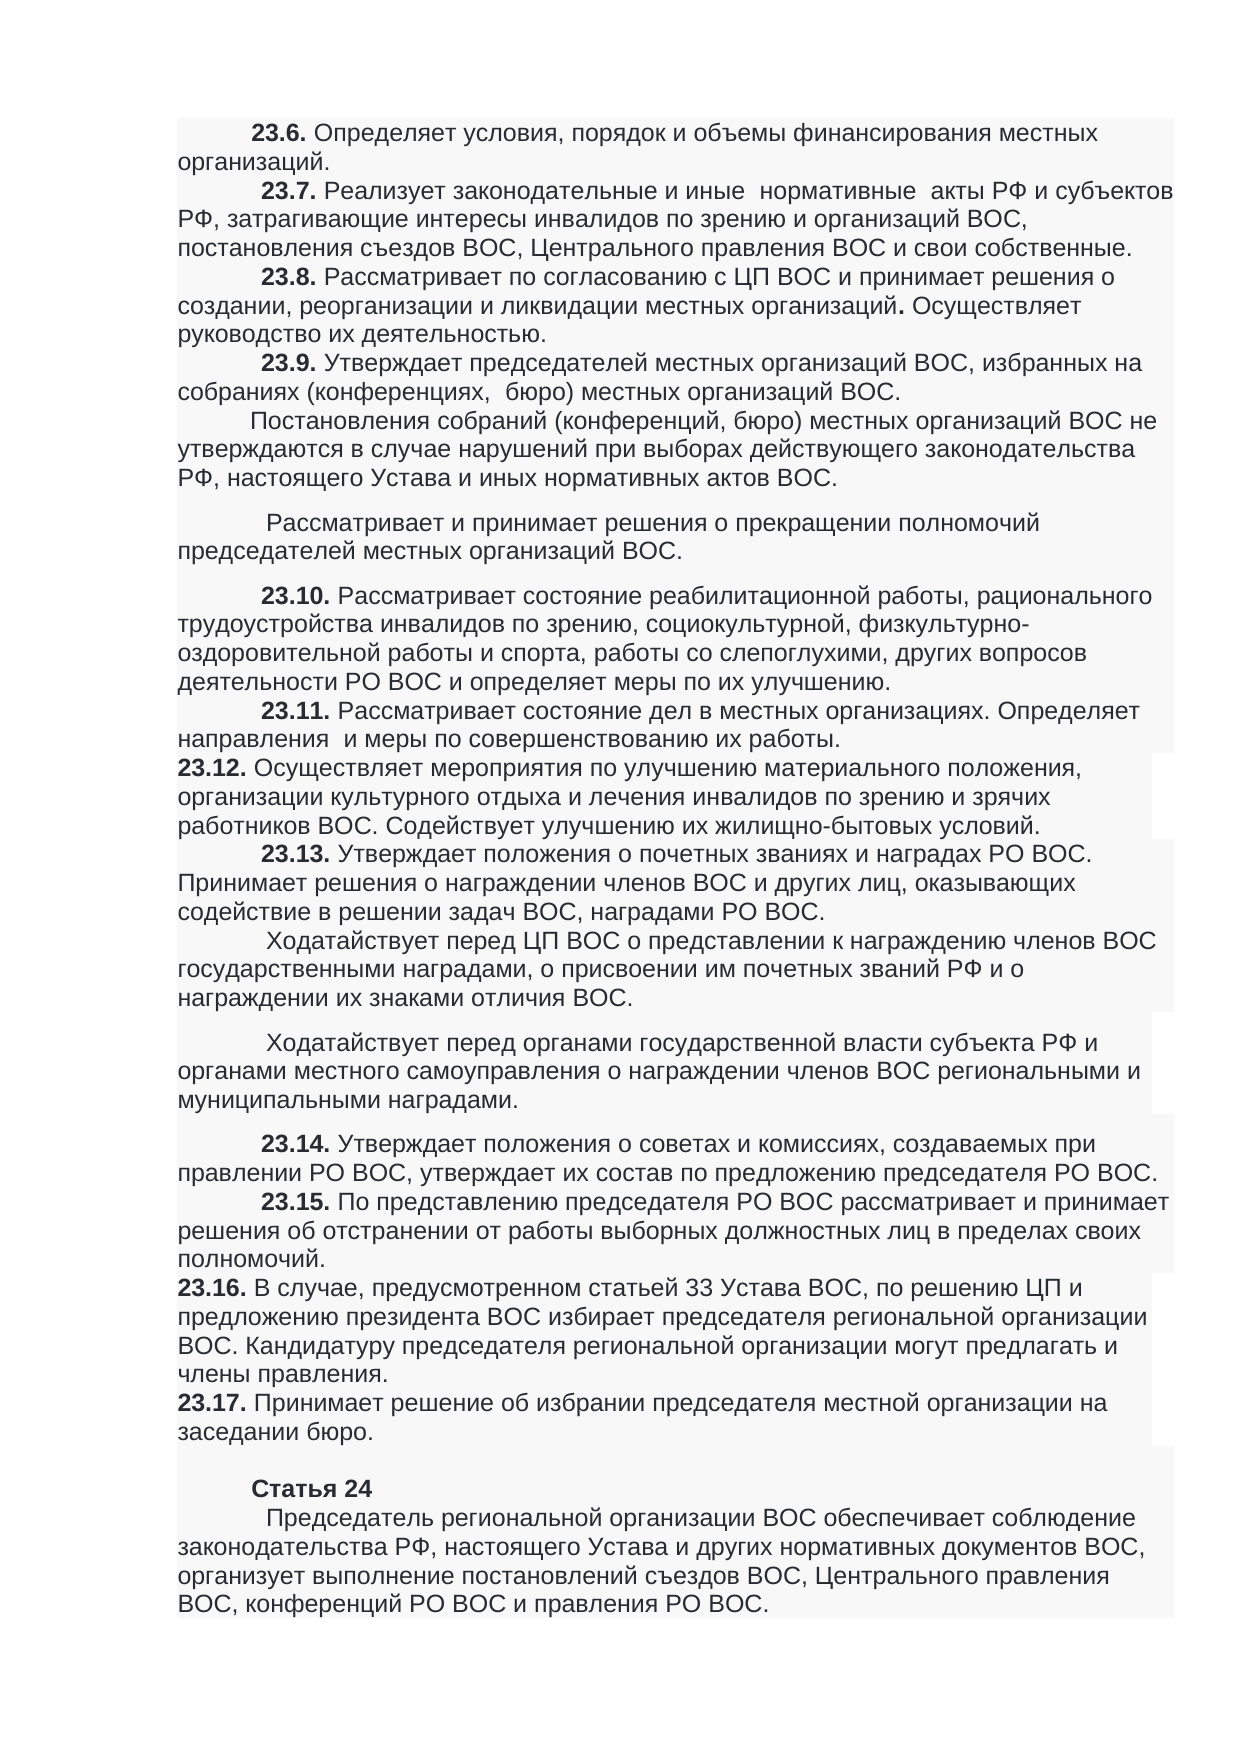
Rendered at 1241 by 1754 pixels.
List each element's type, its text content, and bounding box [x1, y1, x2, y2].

text 23.6. Определяет условия, порядок и объемы финансирования местных организаций. [177, 118, 1174, 176]
text Статья 24 [177, 1474, 1174, 1503]
text 23.9. Утверждает председателей местных организаций ВОС, избранных на собраниях (конференциях, бюро) местных организаций ВОС. [177, 348, 1174, 406]
text 23.12. Осуществляет мероприятия по улучшению материального положения, организации культурного отдыха и лечения инвалидов по зрению и зрячих работников ВОС. Содействует улучшению их жилищно-бытовых условий. [177, 753, 1152, 839]
text Председатель региональной организации ВОС обеспечивает соблюдение законодательства РФ, настоящего Устава и других нормативных документов ВОС, организует выполнение постановлений съездов ВОС, Центрального правления ВОС, конференций РО ВОС и правления РО ВОС. [177, 1503, 1174, 1618]
text 23.8. Рассматривает по согласованию с ЦП ВОС и принимает решения о создании, реорганизации и ликвидации местных организаций. Осуществляет руководство их деятельностью. [177, 262, 1174, 348]
text 23.16. В случае, предусмотренном статьей 33 Устава ВОС, по решению ЦП и предложению президента ВОС избирает председателя региональной организации ВОС. Кандидатуру председателя региональной организации могут предлагать и члены правления. [177, 1273, 1152, 1388]
text Рассматривает и принимает решения о прекращении полномочий председателей местных организаций ВОС. [177, 507, 1174, 565]
text Постановления собраний (конференций, бюро) местных организаций ВОС не утверждаются в случае нарушений при выборах действующего законодательства РФ, настоящего Устава и иных нормативных актов ВОС. [177, 406, 1174, 492]
text 23.14. Утверждает положения о советах и комиссиях, создаваемых при правлении РО ВОС, утверждает их состав по предложению председателя РО ВОС. [177, 1129, 1174, 1187]
text 23.17. Принимает решение об избрании председателя местной организации на заседании бюро. [177, 1388, 1152, 1446]
text 23.10. Рассматривает состояние реабилитационной работы, рационального трудоустройства инвалидов по зрению, социокультурной, физкультурно-оздоровительной работы и спорта, работы со слепоглухими, других вопросов деятельности РО ВОС и определяет меры по их улучшению. [177, 581, 1174, 696]
text 23.7. Реализует законодательные и иные нормативные акты РФ и субъектов РФ, затрагивающие интересы инвалидов по зрению и организаций ВОС, постановления съездов ВОС, Центрального правления ВОС и свои собственные. [177, 176, 1174, 262]
text Ходатайствует перед органами государственной власти субъекта РФ и органами местного самоуправления о награждении членов ВОС региональными и муниципальными наградами. [177, 1027, 1152, 1114]
text 23.11. Рассматривает состояние дел в местных организациях. Определяет направления и меры по совершенствованию их работы. [177, 696, 1174, 753]
text 23.15. По представлению председателя РО ВОС рассматривает и принимает решения об отстранении от работы выборных должностных лиц в пределах своих полномочий. [177, 1187, 1174, 1273]
text Ходатайствует перед ЦП ВОС о представлении к награждению членов ВОС государственными наградами, о присвоении им почетных званий РФ и о награждении их знаками отличия ВОС. [177, 926, 1174, 1012]
text 23.13. Утверждает положения о почетных званиях и наградах РО ВОС. Принимает решения о награждении членов ВОС и других лиц, оказывающих содействие в решении задач ВОС, наградами РО ВОС. [177, 839, 1174, 926]
